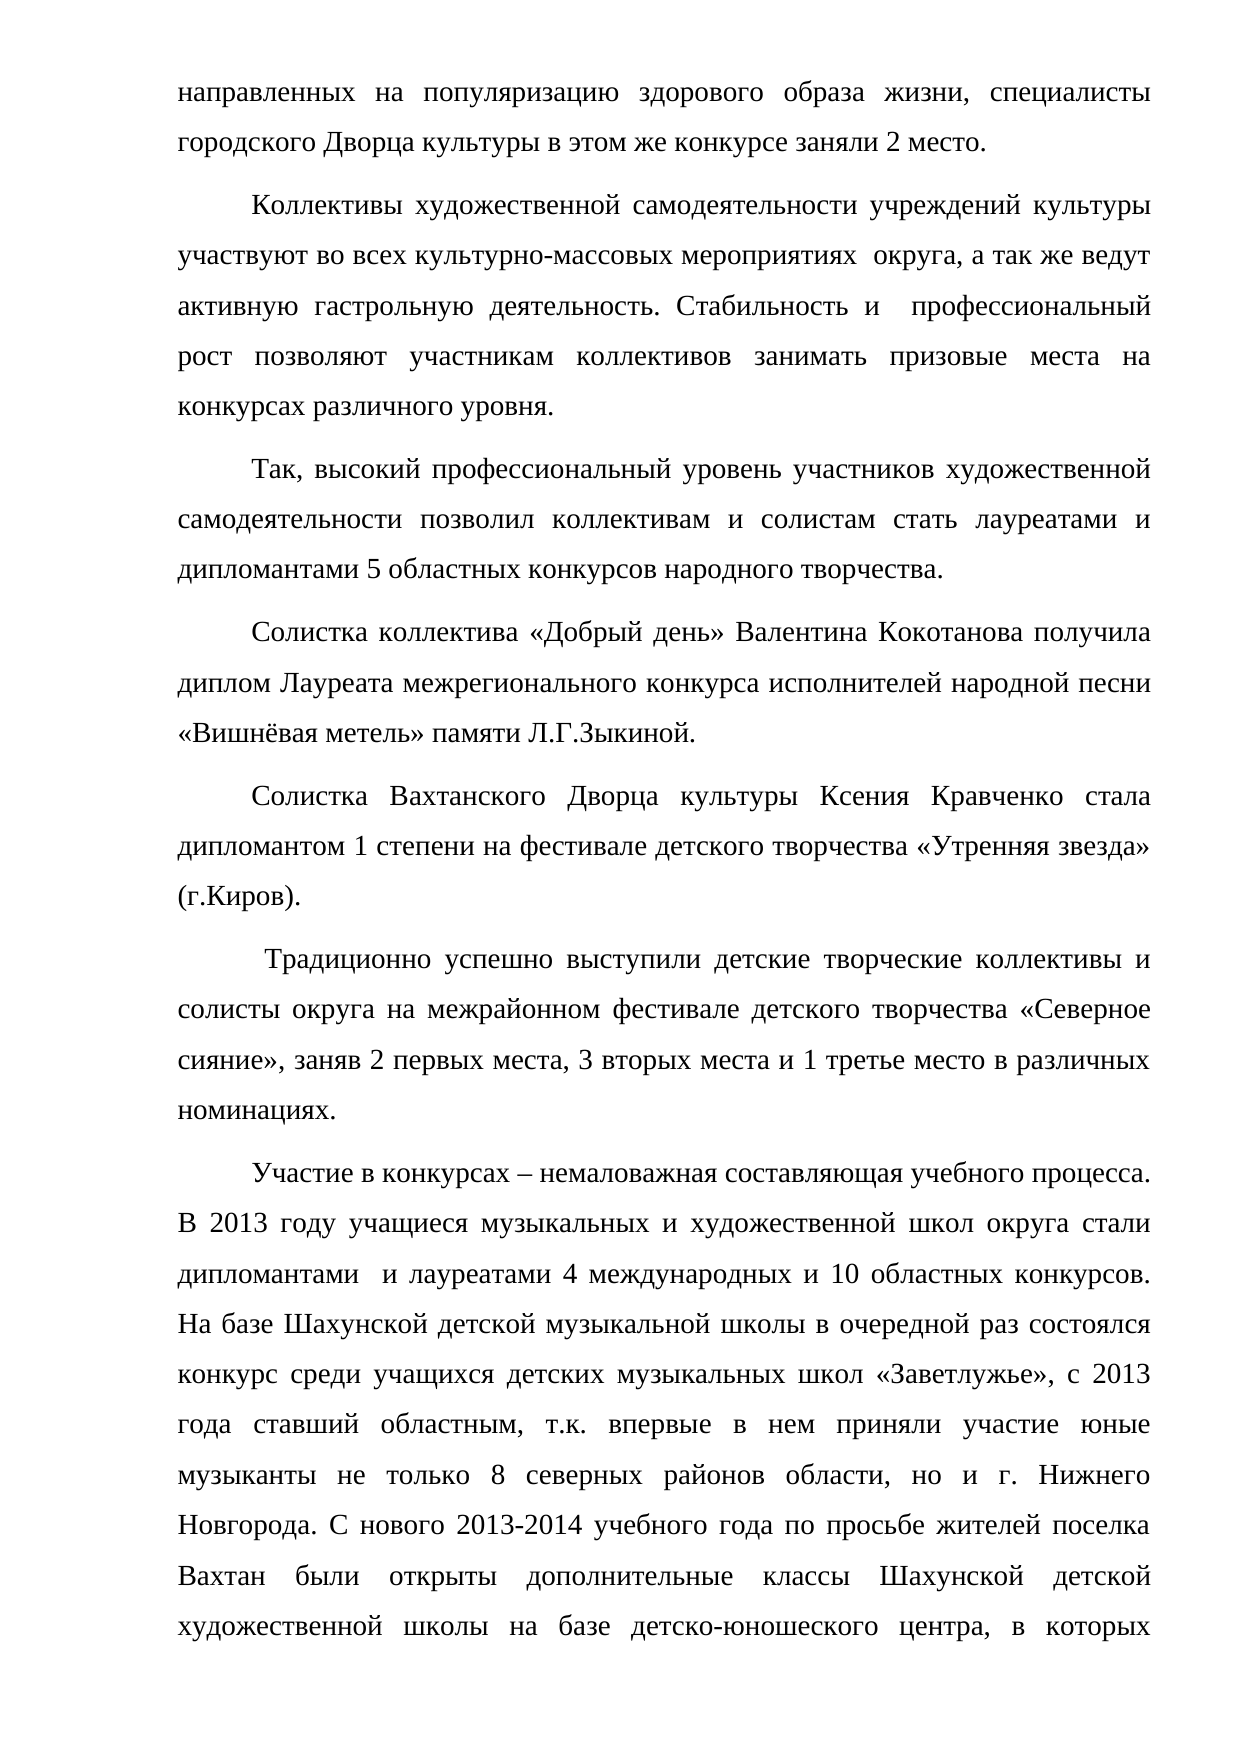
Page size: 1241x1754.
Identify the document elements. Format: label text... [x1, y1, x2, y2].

text Так, высокий профессиональный уровень участников художественной самодеятельности позволил коллективам и солистам стать лауреатами и дипломантами 5 областных конкурсов народного творчества. [177, 451, 1152, 585]
text Коллективы художественной самодеятельности учреждений культуры участвуют во всех культурно-массовых мероприятиях округа, а так же ведут активную гастрольную деятельность. Стабильность и профессиональный рост позволяют участникам коллективов занимать призовые места на конкурсах различного уровня. [177, 187, 1152, 422]
text Традиционно успешно выступили детские творческие коллективы и солисты округа на межрайонном фестивале детского творчества «Северное сияние», заняв 2 первых места, 3 вторых места и 1 третье место в различных номинациях. [177, 941, 1152, 1126]
text Солистка Вахтанского Дворца культуры Ксения Кравченко стала дипломантом 1 степени на фестивале детского творчества «Утренняя звезда» (г.Киров). [177, 778, 1152, 912]
text Солистка коллектива «Добрый день» Валентина Кокотанова получила диплом Лауреата межрегионального конкурса исполнителей народной песни «Вишнёвая метель» памяти Л.Г.Зыкиной. [177, 614, 1152, 749]
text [177, 1155, 1152, 1641]
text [177, 74, 1152, 158]
